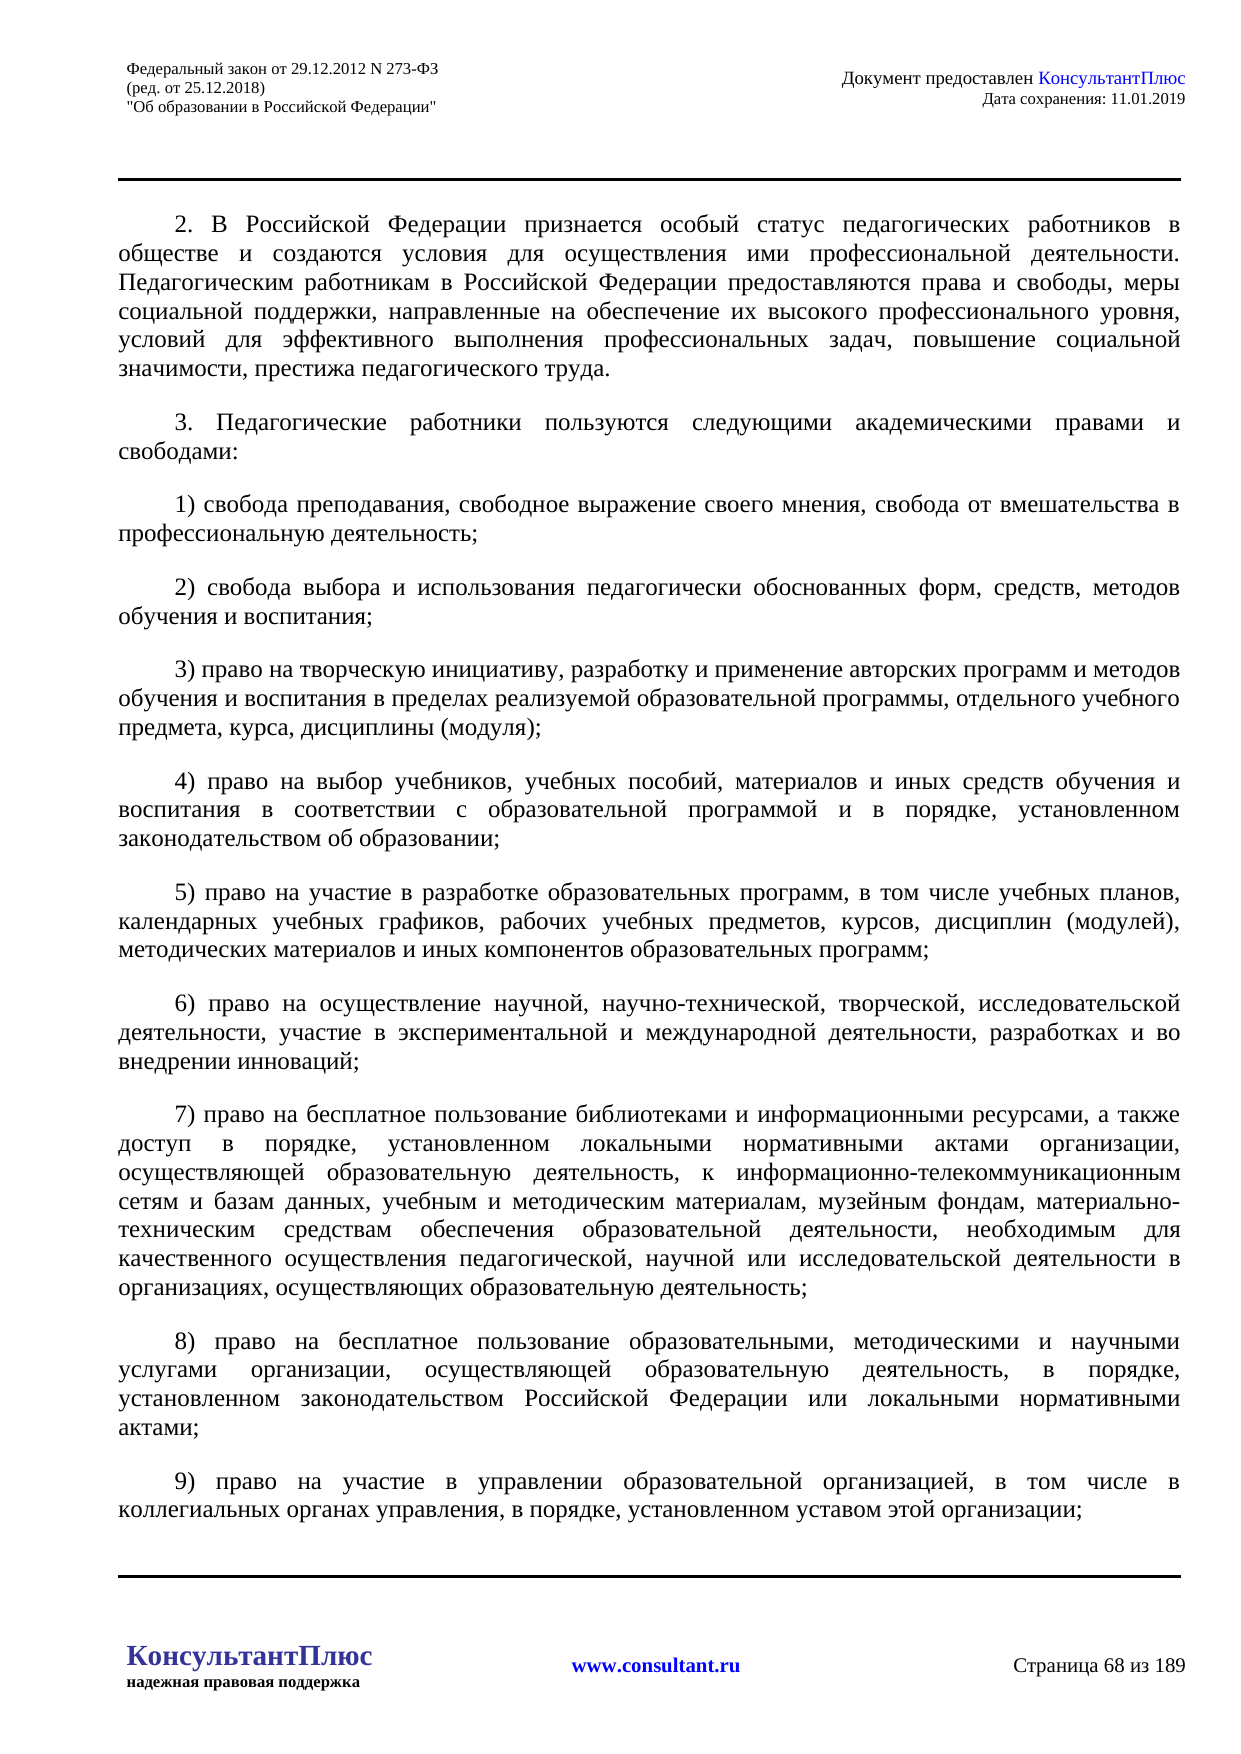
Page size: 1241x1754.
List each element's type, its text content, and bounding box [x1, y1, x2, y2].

text 8) право на бесплатное пользование образовательными, методическими и научными услугами организации, осуществляющей образовательную деятельность, в порядке, установленном законодательством Российской Федерации или локальными нормативными актами; [118, 1326, 1181, 1441]
text 7) право на бесплатное пользование библиотеками и информационными ресурсами, а также доступ в порядке, установленном локальными нормативными актами организации, осуществляющей образовательную деятельность, к информационно-телекоммуникационным сетям и базам данных, учебным и методическим материалам, музейным фондам, материально-техническим средствам обеспечения образовательной деятельности, необходимым для качественного осуществления педагогической, научной или исследовательской деятельности в организациях, осуществляющих образовательную деятельность; [118, 1099, 1181, 1301]
text 4) право на выбор учебников, учебных пособий, материалов и иных средств обучения и воспитания в соответствии с образовательной программой и в порядке, установленном законодательством об образовании; [118, 766, 1181, 852]
text 3) право на творческую инициативу, разработку и применение авторских программ и методов обучения и воспитания в пределах реализуемой образовательной программы, отдельного учебного предмета, курса, дисциплины (модуля); [118, 654, 1181, 741]
text 9) право на участие в управлении образовательной организацией, в том числе в коллегиальных органах управления, в порядке, установленном уставом этой организации; [118, 1466, 1181, 1523]
text 2) свобода выбора и использования педагогически обоснованных форм, средств, методов обучения и воспитания; [118, 572, 1181, 629]
text 6) право на осуществление научной, научно-технической, творческой, исследовательской деятельности, участие в экспериментальной и международной деятельности, разработках и во внедрении инноваций; [118, 988, 1181, 1074]
text 3. Педагогические работники пользуются следующими академическими правами и свободами: [118, 407, 1181, 464]
text 5) право на участие в разработке образовательных программ, в том числе учебных планов, календарных учебных графиков, рабочих учебных предметов, курсов, дисциплин (модулей), методических материалов и иных компонентов образовательных программ; [118, 877, 1181, 963]
text 1) свобода преподавания, свободное выражение своего мнения, свобода от вмешательства в профессиональную деятельность; [118, 489, 1181, 547]
text 2. В Российской Федерации признается особый статус педагогических работников в обществе и создаются условия для осуществления ими профессиональной деятельности. Педагогическим работникам в Российской Федерации предоставляются права и свободы, меры социальной поддержки, направленные на обеспечение их высокого профессионального уровня, условий для эффективного выполнения профессиональных задач, повышение социальной значимости, престижа педагогического труда. [118, 209, 1181, 382]
